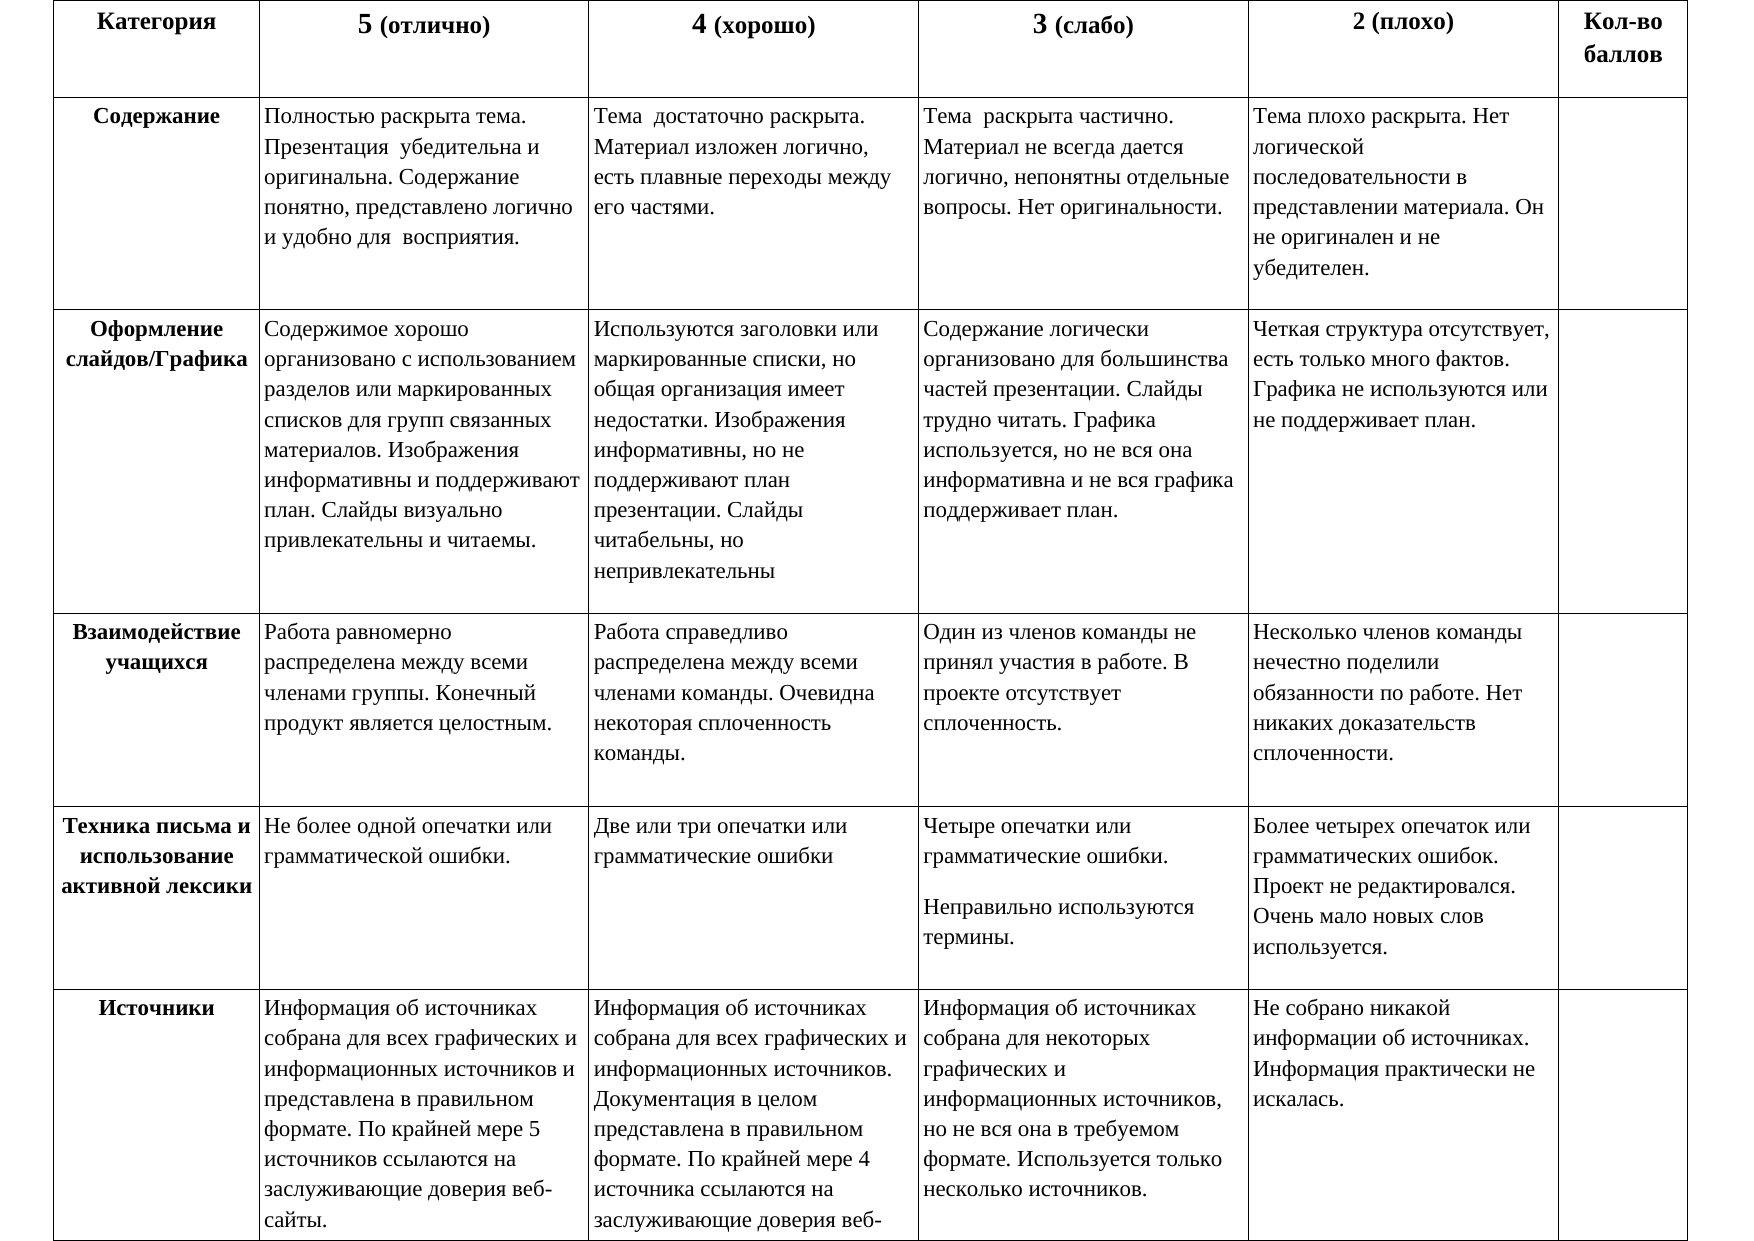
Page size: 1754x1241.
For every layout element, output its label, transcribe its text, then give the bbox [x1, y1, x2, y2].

table_cell Четыре опечатки или грамматические ошибки. Неправильно используются термины. [919, 807, 1248, 988]
table_cell Содержимое хорошо организовано с использованием разделов или маркированных списков для групп связанных материалов. Изображения информативны и поддерживают план. Слайды визуально привлекательны и читаемы. [260, 310, 588, 612]
table_cell Работа справедливо распределена между всеми членами команды. Очевидна некоторая сплоченность команды. [589, 614, 918, 806]
table_cell Взаимодействие учащихся [54, 614, 259, 806]
table_header Кол-во баллов [1559, 1, 1687, 97]
table_cell Содержание [54, 98, 259, 309]
table_header 2 (плохо) [1249, 1, 1558, 97]
table_cell Тема раскрыта частично. Материал не всегда дается логично, непонятны отдельные вопросы. Нет оригинальности. [919, 98, 1248, 309]
table_cell [1559, 614, 1687, 806]
table_cell Тема плохо раскрыта. Нет логической последовательности в представлении материала. Он не оригинален и не убедителен. [1249, 98, 1558, 309]
table_cell Источники [54, 990, 259, 1240]
table_cell Используются заголовки или маркированные списки, но общая организация имеет недостатки. Изображения информативны, но не поддерживают план презентации. Слайды читабельны, но непривлекательны [589, 310, 918, 612]
table_cell Несколько членов команды нечестно поделили обязанности по работе. Нет никаких доказательств сплоченности. [1249, 614, 1558, 806]
table_cell [1559, 98, 1687, 309]
table_cell Работа равномерно распределена между всеми членами группы. Конечный продукт является целостным. [260, 614, 588, 806]
table_cell Информация об источниках собрана для всех графических и информационных источников и представлена в правильном формате. По крайней мере 5 источников ссылаются на заслуживающие доверия веб-сайты. [260, 990, 588, 1240]
table_header 3 (слабо) [919, 1, 1248, 97]
table_cell [1559, 807, 1687, 988]
table_cell Содержание логически организовано для большинства частей презентации. Слайды трудно читать. Графика используется, но не вся она информативна и не вся графика поддерживает план. [919, 310, 1248, 612]
table_cell Один из членов команды не принял участия в работе. В проекте отсутствует сплоченность. [919, 614, 1248, 806]
table_cell Не более одной опечатки или грамматической ошибки. [260, 807, 588, 988]
table_cell Не собрано никакой информации об источниках. Информация практически не искалась. [1249, 990, 1558, 1240]
table_cell [1559, 990, 1687, 1240]
table_header Категория [54, 1, 259, 97]
table_cell [1559, 310, 1687, 612]
table_header 4 (хорошо) [589, 1, 918, 97]
table_cell Две или три опечатки или грамматические ошибки [589, 807, 918, 988]
table_cell Техника письма и использование активной лексики [54, 807, 259, 988]
table_cell Полностью раскрыта тема. Презентация убедительна и оригинальна. Содержание понятно, представлено логично и удобно для восприятия. [260, 98, 588, 309]
table_cell Более четырех опечаток или грамматических ошибок. Проект не редактировался. Очень мало новых слов используется. [1249, 807, 1558, 988]
table_cell Четкая структура отсутствует, есть только много фактов. Графика не используются или не поддерживает план. [1249, 310, 1558, 612]
table_cell Оформление слайдов/Графика [54, 310, 259, 612]
table_cell Тема достаточно раскрыта. Материал изложен логично, есть плавные переходы между его частями. [589, 98, 918, 309]
table_cell Информация об источниках собрана для всех графических и информационных источников. Документация в целом представлена в правильном формате. По крайней мере 4 источника ссылаются на заслуживающие доверия веб-сайты. [589, 990, 918, 1240]
table_header 5 (отлично) [260, 1, 588, 97]
table_cell Информация об источниках собрана для некоторых графических и информационных источников, но не вся она в требуемом формате. Используется только несколько источников. [919, 990, 1248, 1240]
